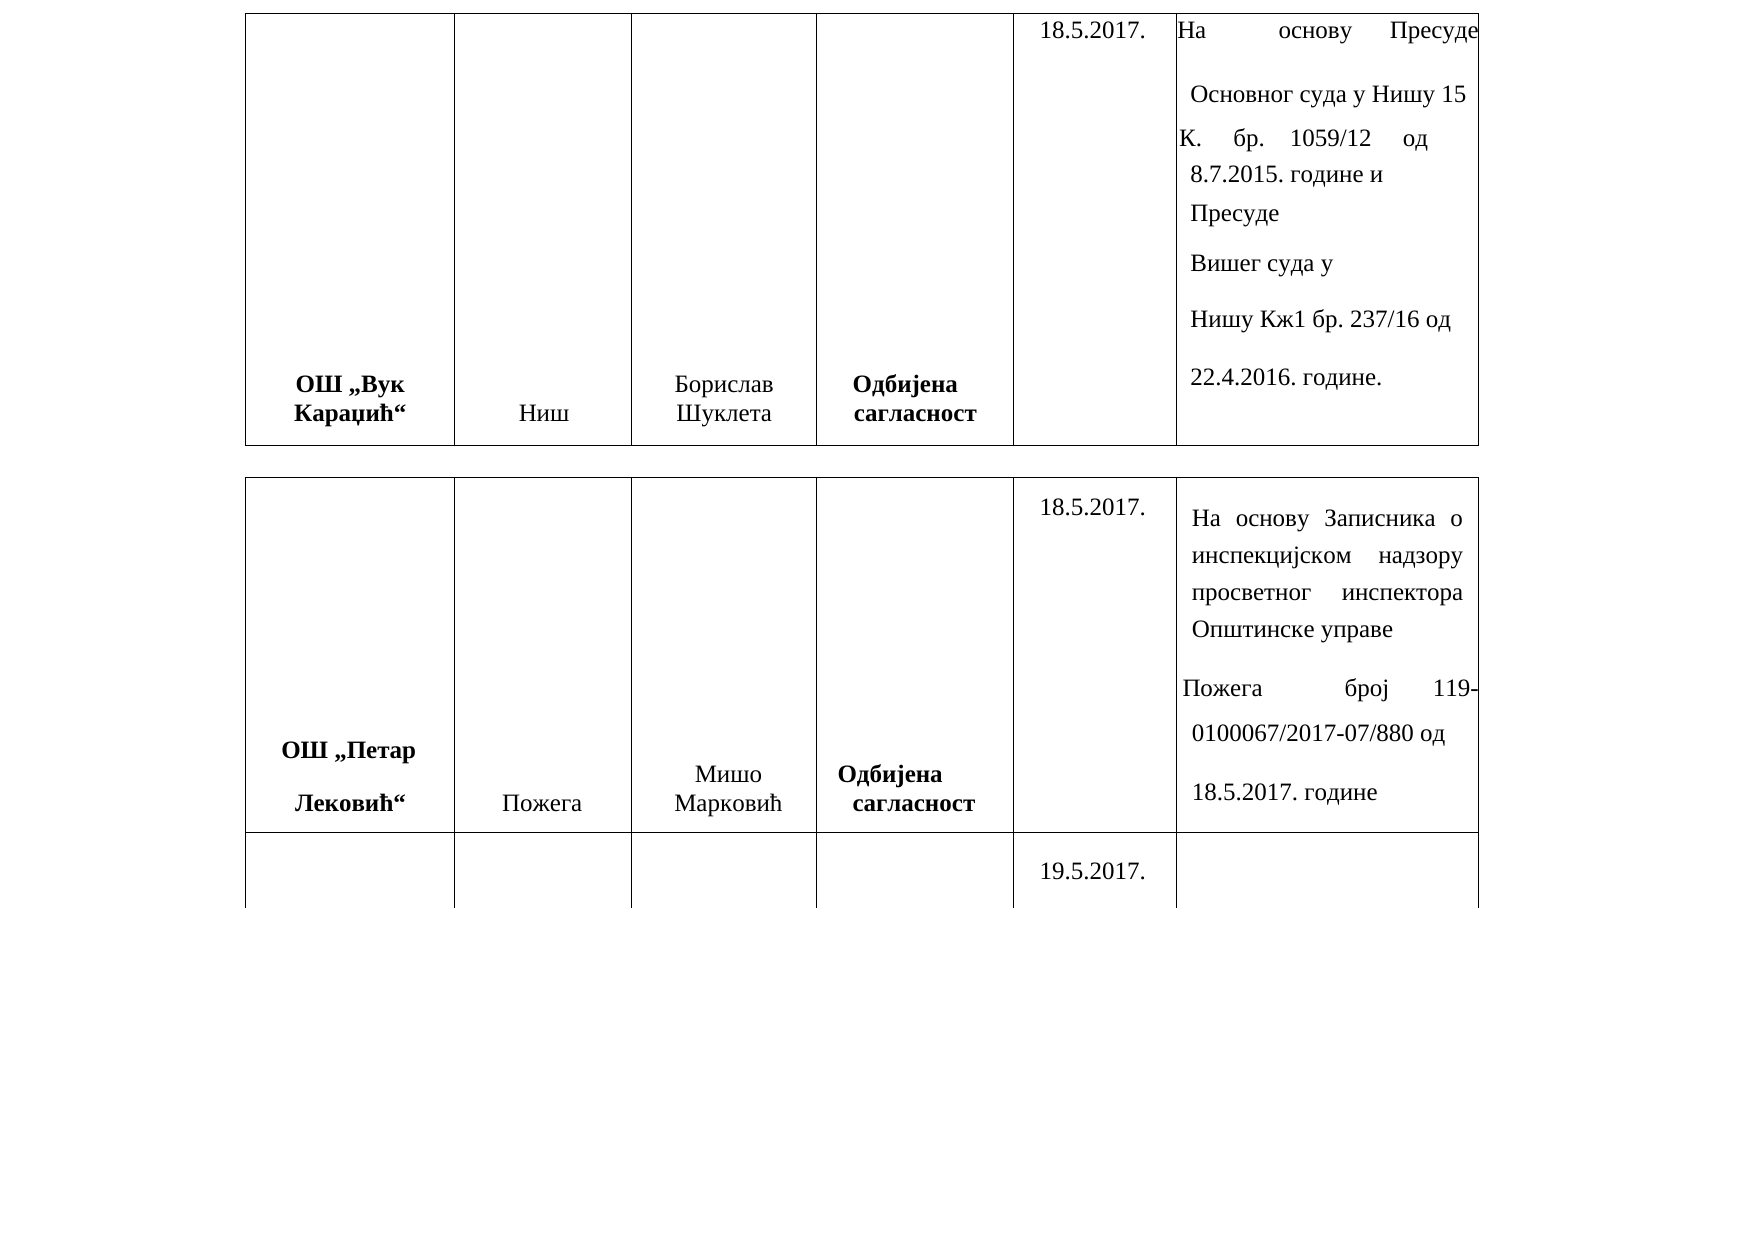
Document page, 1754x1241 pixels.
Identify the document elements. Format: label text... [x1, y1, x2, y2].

table_header Одбијена сагласност [817, 478, 1013, 832]
table_cell 19.5.2017. [1014, 833, 1176, 908]
table_header 18.5.2017. [1014, 478, 1176, 832]
table_cell На основу Пресуде Основног суда у Нишу 15 К. бр. 1059/12 од 8.7.2015. године и Пресуде Вишег суда у Нишу Кж1 бр. 237/16 од 22.4.2016. године. [1177, 14, 1478, 445]
table_cell 18.5.2017. [1014, 14, 1176, 445]
table_cell Одбијена сагласност [817, 14, 1013, 445]
table_cell ОШ „Вук Караџић“ [246, 14, 454, 445]
table_cell [632, 833, 816, 908]
table_header ОШ „Петар Лековић“ [246, 478, 454, 832]
table_header Мишо Марковић [632, 478, 816, 832]
table_header На основу Записника о инспекцијском надзору просветног инспектора Општинске управе Пожега број 119- 0100067/2017-07/880 од 18.5.2017. године [1177, 478, 1478, 832]
table_cell [817, 833, 1013, 908]
table_cell [246, 833, 454, 908]
table_cell Борислав Шуклета [632, 14, 816, 445]
table_cell [1177, 833, 1478, 908]
table_cell [455, 833, 631, 908]
table_header Пожега [455, 478, 631, 832]
table_cell Ниш [455, 14, 631, 445]
